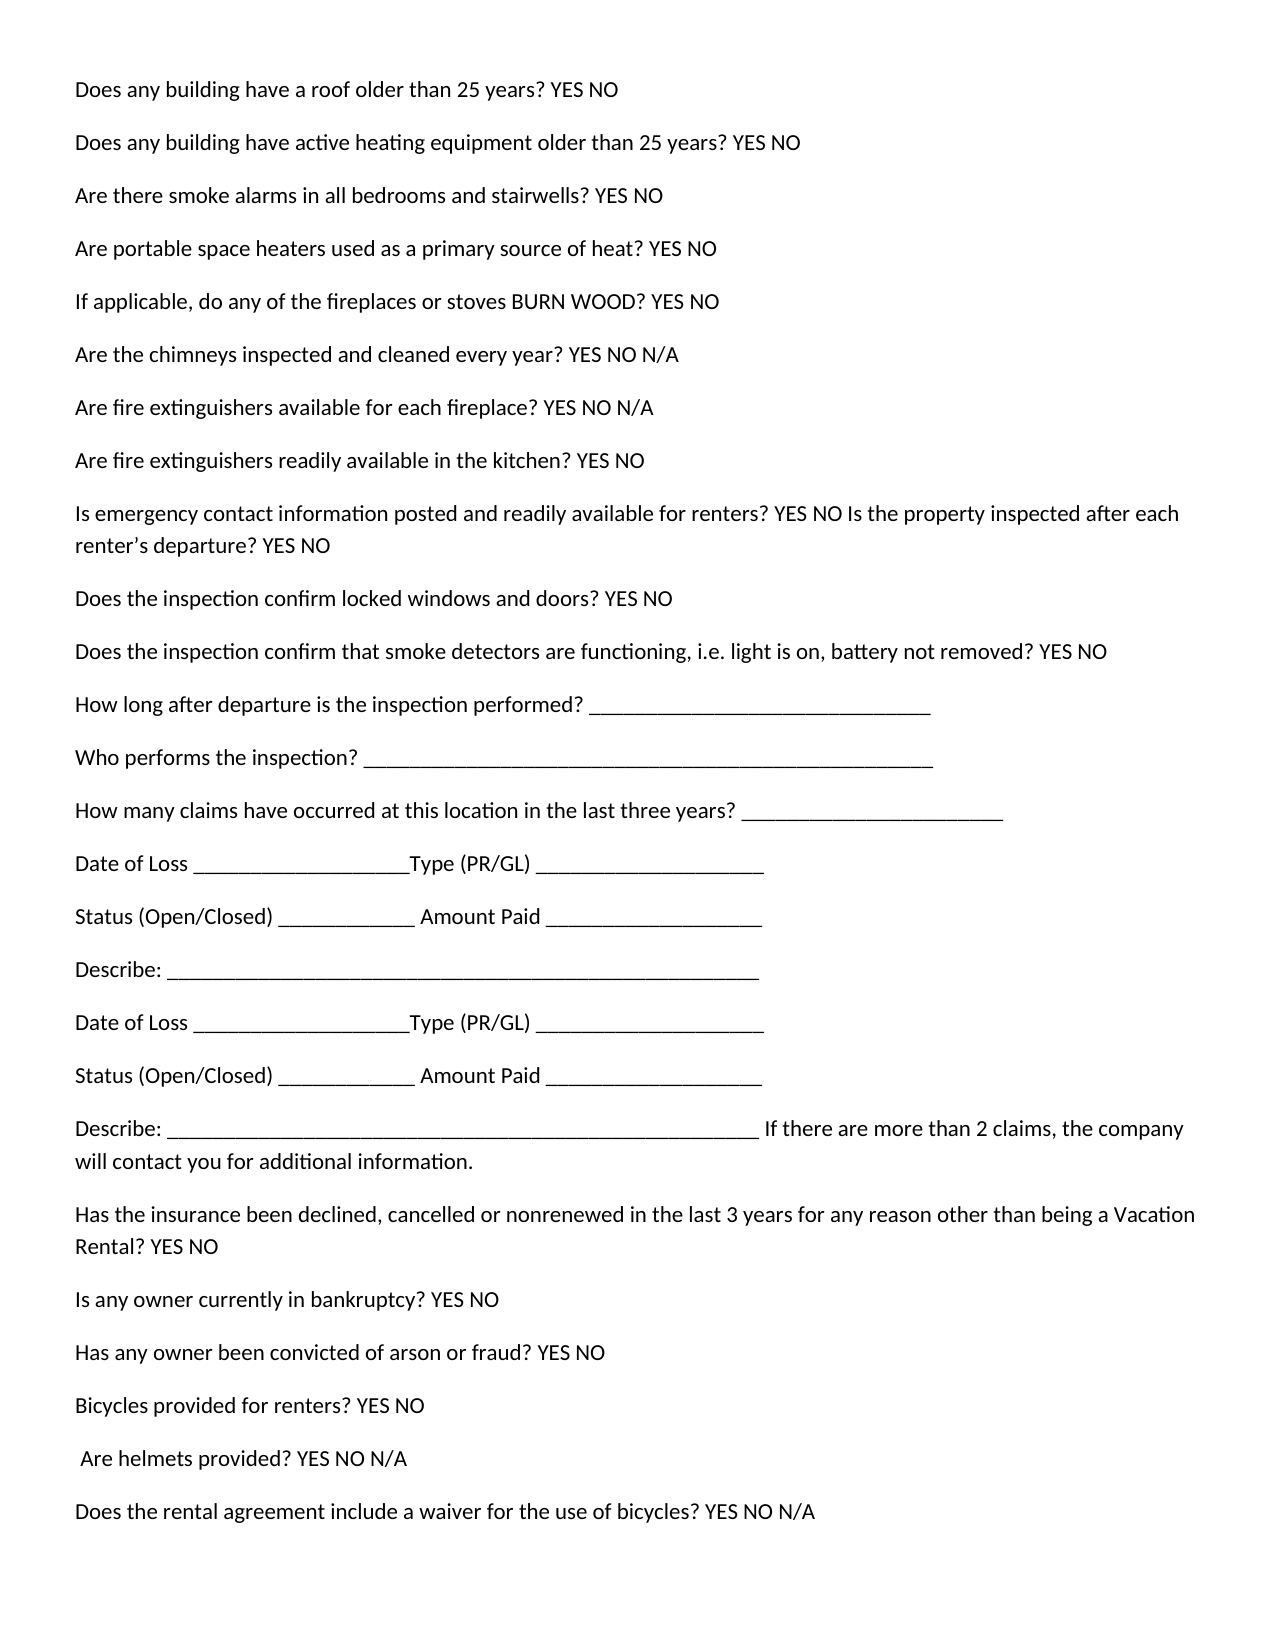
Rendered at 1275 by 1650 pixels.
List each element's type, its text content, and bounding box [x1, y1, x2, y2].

text How many claims have occurred at this location in the last three years? _______________________ [75, 796, 1200, 824]
text Does the inspection confirm that smoke detectors are functioning, i.e. light is on, battery not removed? YES NO [75, 637, 1200, 665]
text How long after departure is the inspection performed? ______________________________ [75, 690, 1200, 718]
text Describe: ____________________________________________________ [75, 956, 1200, 983]
text Does any building have a roof older than 25 years? YES NO [75, 75, 1200, 103]
text Is any owner currently in bankruptcy? YES NO [75, 1285, 1200, 1313]
text Date of Loss ___________________Type (PR/GL) ____________________ [75, 849, 1200, 877]
text If applicable, do any of the fireplaces or stoves BURN WOOD? YES NO [75, 287, 1200, 315]
text Has any owner been convicted of arson or fraud? YES NO [75, 1338, 1200, 1366]
text Are portable space heaters used as a primary source of heat? YES NO [75, 234, 1200, 262]
text Is emergency contact information posted and readily available for renters? YES NO Is the property inspected after each renter’s departure? YES NO [75, 499, 1200, 559]
text Are the chimneys inspected and cleaned every year? YES NO N/A [75, 340, 1200, 368]
text Are fire extinguishers readily available in the kitchen? YES NO [75, 446, 1200, 474]
text Status (Open/Closed) ____________ Amount Paid ___________________ [75, 1062, 1200, 1089]
text Are helmets provided? YES NO N/A [75, 1444, 1200, 1472]
text Does the rental agreement include a waiver for the use of bicycles? YES NO N/A [75, 1497, 1200, 1525]
text Status (Open/Closed) ____________ Amount Paid ___________________ [75, 902, 1200, 931]
text Does the inspection confirm locked windows and doors? YES NO [75, 584, 1200, 612]
text Who performs the inspection? __________________________________________________ [75, 743, 1200, 771]
text Has the insurance been declined, cancelled or nonrenewed in the last 3 years for any reason other than being a Vacation Rental? YES NO [75, 1200, 1200, 1260]
text Bicycles provided for renters? YES NO [75, 1391, 1200, 1419]
text Does any building have active heating equipment older than 25 years? YES NO [75, 128, 1200, 156]
text Are fire extinguishers available for each fireplace? YES NO N/A [75, 393, 1200, 421]
text Are there smoke alarms in all bedrooms and stairwells? YES NO [75, 181, 1200, 209]
text Date of Loss ___________________Type (PR/GL) ____________________ [75, 1008, 1200, 1037]
text Describe: ____________________________________________________ If there are more than 2 claims, the company will contact you for additional information. [75, 1114, 1200, 1175]
